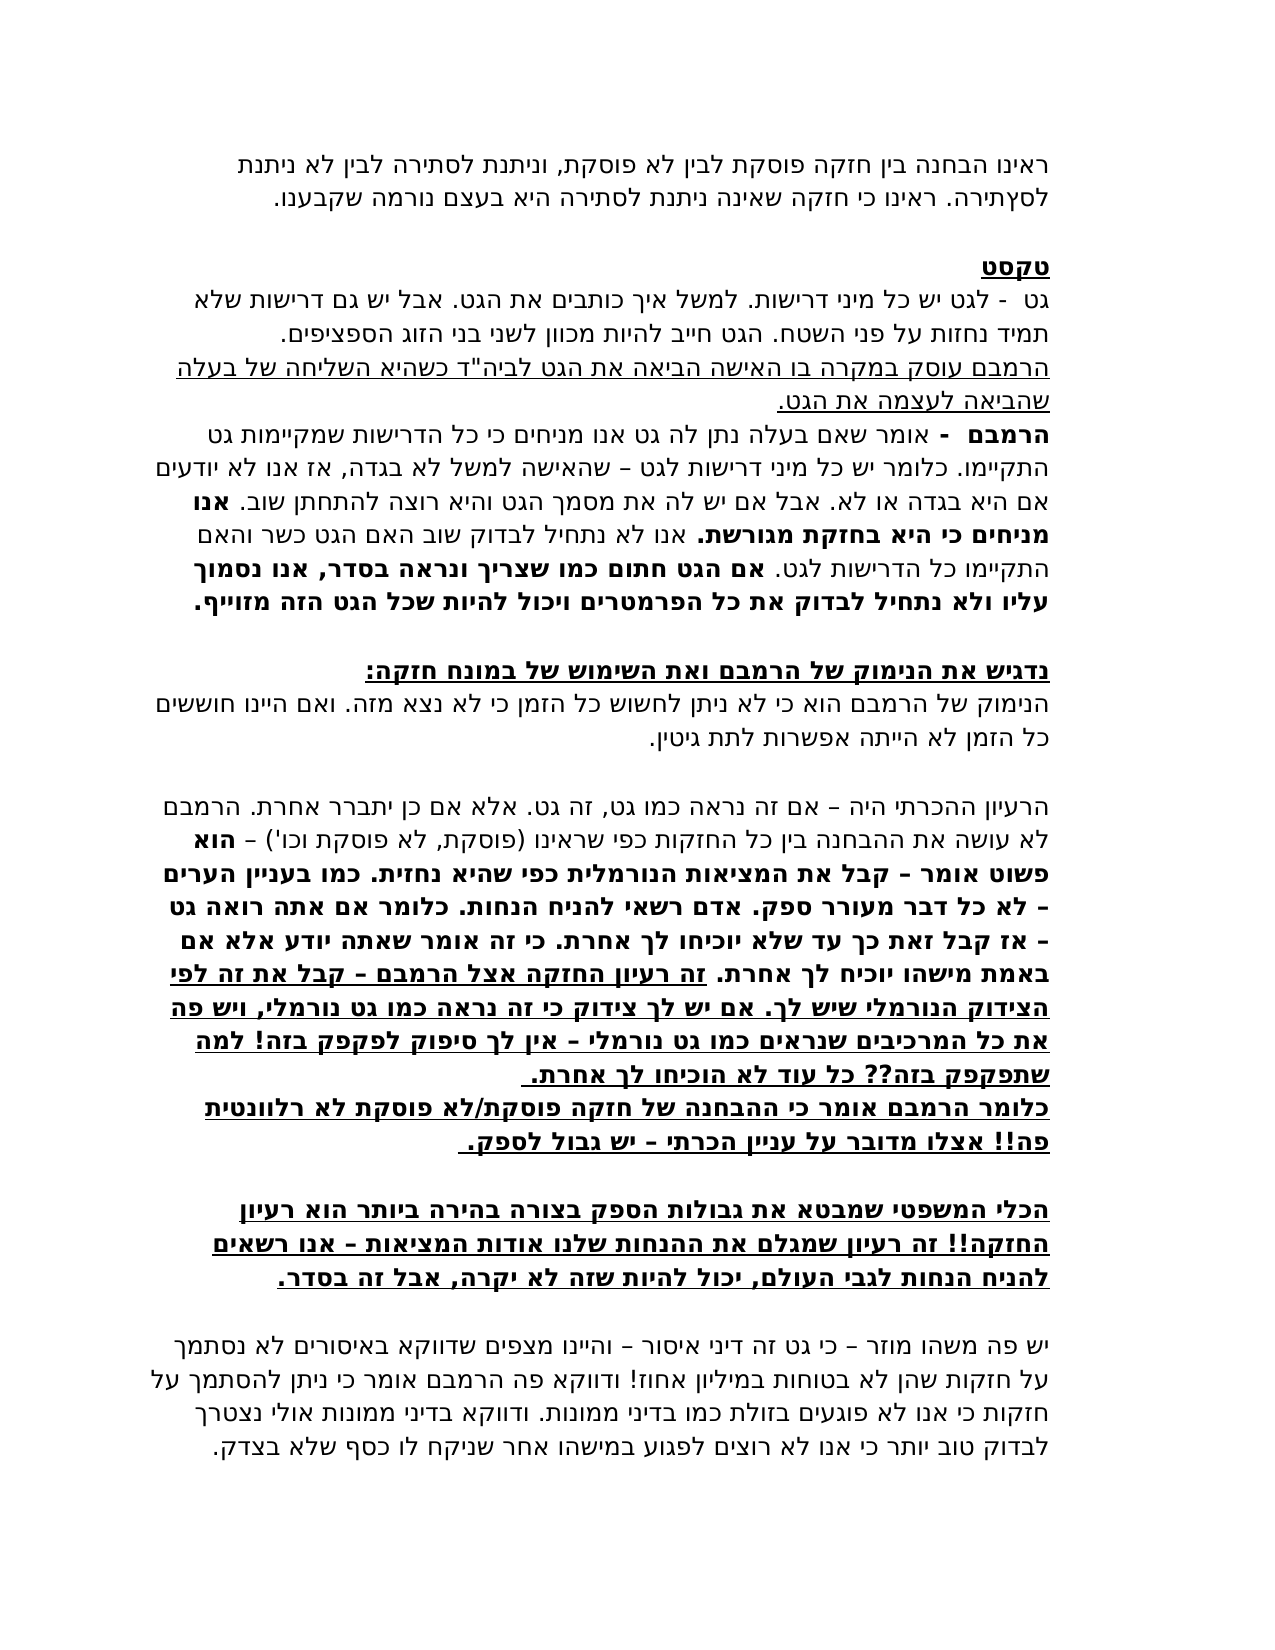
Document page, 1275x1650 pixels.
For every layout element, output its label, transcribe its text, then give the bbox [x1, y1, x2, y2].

text גט - לגט יש כל מיני דרישות. למשל איך כותבים את הגט. אבל יש גם דרישות שלא תמיד נחזות על פני השטח. הגט חייב להיות מכוון לשני בני הזוג הספציפים. [150, 286, 1050, 348]
text הרמבם - אומר שאם בעלה נתן לה גט אנו מניחים כי כל הדרישות שמקיימות גט התקיימו. כלומר יש כל מיני דרישות לגט – שהאישה למשל לא בגדה, אז אנו לא יודעים אם היא בגדה או לא. אבל אם יש לה את מסמך הגט והיא רוצה להתחתן שוב. אנו מניחים כי היא בחזקת מגורשת. אנו לא נתחיל לבדוק שוב האם הגט כשר והאם התקיימו כל הדרישות לגט. אם הגט חתום כמו שצריך ונראה בסדר, אנו נסמוך עליו ולא נתחיל לבדוק את כל הפרמטרים ויכול להיות שכל הגט הזה מזוייף. [150, 420, 1050, 617]
text הרעיון ההכרתי היה – אם זה נראה כמו גט, זה גט. אלא אם כן יתברר אחרת. הרמבם לא עושה את ההבחנה בין כל החזקות כפי שראינו (פוסקת, לא פוסקת וכו') – הוא פשוט אומר – קבל את המציאות הנורמלית כפי שהיא נחזית. כמו בעניין הערים – לא כל דבר מעורר ספק. אדם רשאי להניח הנחות. כלומר אם אתה רואה גט – אז קבל זאת כך עד שלא יוכיחו לך אחרת. כי זה אומר שאתה יודע אלא אם באמת מישהו יוכיח לך אחרת. זה רעיון החזקה אצל הרמבם – קבל את זה לפי הצידוק הנורמלי שיש לך. אם יש לך צידוק כי זה נראה כמו גט נורמלי, ויש פה את כל המרכיבים שנראים כמו גט נורמלי – אין לך סיפוק לפקפק בזה! למה שתפקפק בזה?? כל עוד לא הוכיחו לך אחרת. כלומר הרמבם אומר כי ההבחנה של חזקה פוסקת/לא פוסקת לא רלוונטית פה!! אצלו מדובר על עניין הכרתי – יש גבול לספק. [150, 792, 1050, 1156]
text יש פה משהו מוזר – כי גט זה דיני איסור – והיינו מצפים שדווקא באיסורים לא נסתמך על חזקות שהן לא בטוחות במיליון אחוז! ודווקא פה הרמבם אומר כי ניתן להסתמך על חזקות כי אנו לא פוגעים בזולת כמו בדיני ממונות. ודווקא בדיני ממונות אולי נצטרך לבדוק טוב יותר כי אנו לא רוצים לפגוע במישהו אחר שניקח לו כסף שלא בצדק. [150, 1331, 1050, 1461]
text הרמבם עוסק במקרה בו האישה הביאה את הגט לביה"ד כשהיא השליחה של בעלה שהביאה לעצמה את הגט. [150, 353, 1050, 415]
text הנימוק של הרמבם הוא כי לא ניתן לחשוש כל הזמן כי לא נצא מזה. ואם היינו חוששים כל הזמן לא הייתה אפשרות לתת גיטין. [150, 689, 1050, 752]
text נדגיש את הנימוק של הרמבם ואת השימוש של במונח חזקה: [150, 656, 1050, 685]
text טקסט [150, 252, 1050, 281]
text הכלי המשפטי שמבטא את גבולות הספק בצורה בהירה ביותר הוא רעיון החזקה!! זה רעיון שמגלם את ההנחות שלנו אודות המציאות – אנו רשאים להניח הנחות לגבי העולם, יכול להיות שזה לא יקרה, אבל זה בסדר. [150, 1196, 1050, 1292]
text ראינו הבחנה בין חזקה פוסקת לבין לא פוסקת, וניתנת לסתירה לבין לא ניתנת לסץתירה. ראינו כי חזקה שאינה ניתנת לסתירה היא בעצם נורמה שקבענו. [150, 150, 1050, 213]
